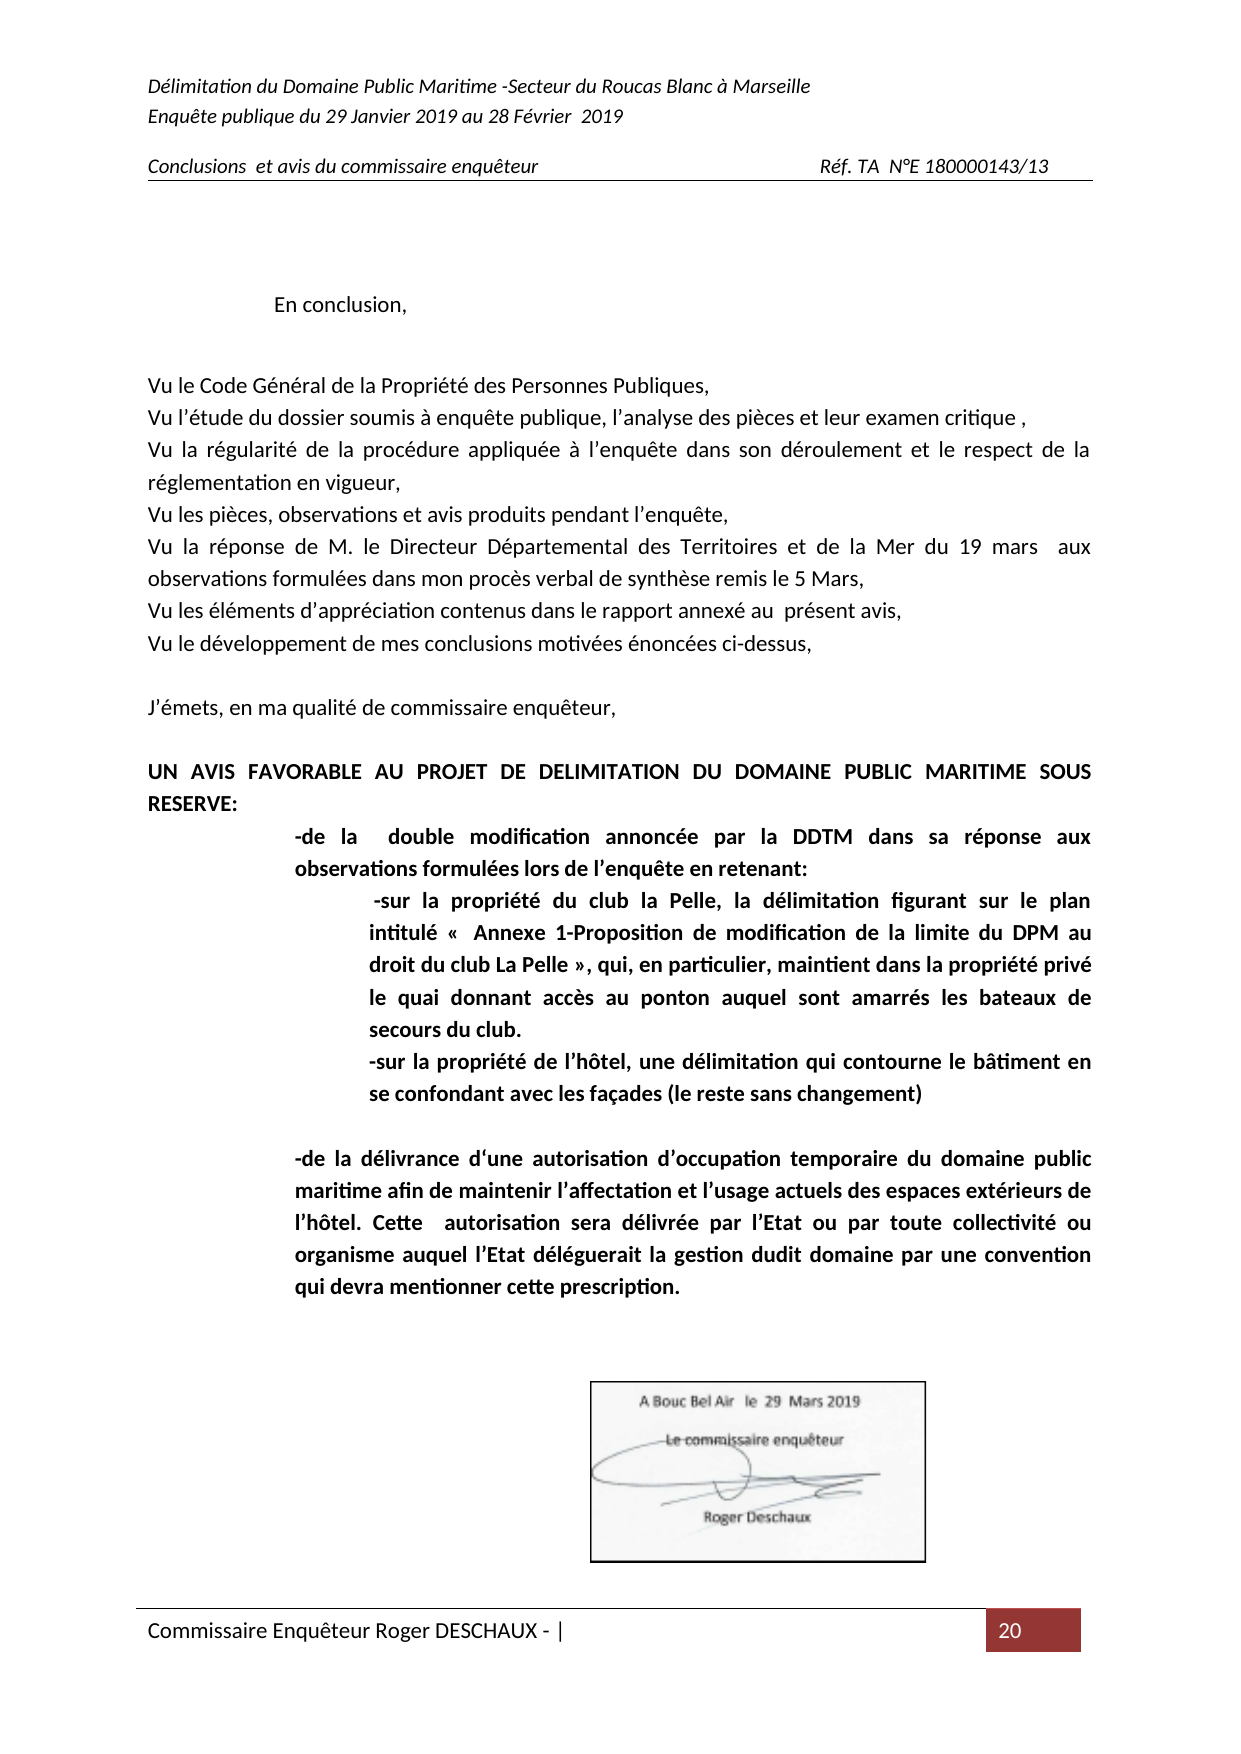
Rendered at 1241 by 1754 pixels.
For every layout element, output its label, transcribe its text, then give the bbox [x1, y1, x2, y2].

text -sur la propriété de l’hôtel, une délimitation qui contourne le bâtiment en se confondant avec les façades (le reste sans changement) [369, 1047, 1093, 1107]
picture [590, 1381, 927, 1563]
text J’émets, en ma qualité de commissaire enquêteur, [148, 693, 1093, 721]
text Vu la réponse de M. le Directeur Départemental des Territoires et de la Mer du 19 mars aux observations formulées dans mon procès verbal de synthèse remis le 5 Mars, [148, 532, 1093, 592]
text Vu les éléments d’appréciation contenus dans le rapport annexé au présent avis, [148, 596, 1093, 624]
text -sur la propriété du club la Pelle, la délimitation figurant sur le plan intitulé « Annexe 1-Proposition de modification de la limite du DPM au droit du club La Pelle », qui, en particulier, maintient dans la propriété privé le quai donnant accès au ponton auquel sont amarrés les bateaux de secours du club. [369, 886, 1093, 1043]
text Vu les pièces, observations et avis produits pendant l’enquête, [148, 500, 1093, 528]
text Vu le développement de mes conclusions motivées énoncées ci-dessus, [148, 629, 1093, 657]
text -de la délivrance d‘une autorisation d’occupation temporaire du domaine public maritime afin de maintenir l’affectation et l’usage actuels des espaces extérieurs de l’hôtel. Cette autorisation sera délivrée par l’Etat ou par toute collectivité ou organisme auquel l’Etat déléguerait la gestion dudit domaine par une convention qui devra mentionner cette prescription. [294, 1144, 1093, 1300]
text Vu le Code Général de la Propriété des Personnes Publiques, [148, 371, 1093, 399]
text -de la double modification annoncée par la DDTM dans sa réponse aux observations formulées lors de l’enquête en retenant: [294, 822, 1093, 882]
text Vu l’étude du dossier soumis à enquête publique, l’analyse des pièces et leur examen critique , [148, 403, 1093, 431]
list En conclusion, [258, 290, 1093, 318]
text Vu la régularité de la procédure appliquée à l’enquête dans son déroulement et le respect de la réglementation en vigueur, [148, 436, 1093, 496]
text UN AVIS FAVORABLE AU PROJET DE DELIMITATION DU DOMAINE PUBLIC MARITIME SOUS RESERVE: [148, 757, 1093, 818]
